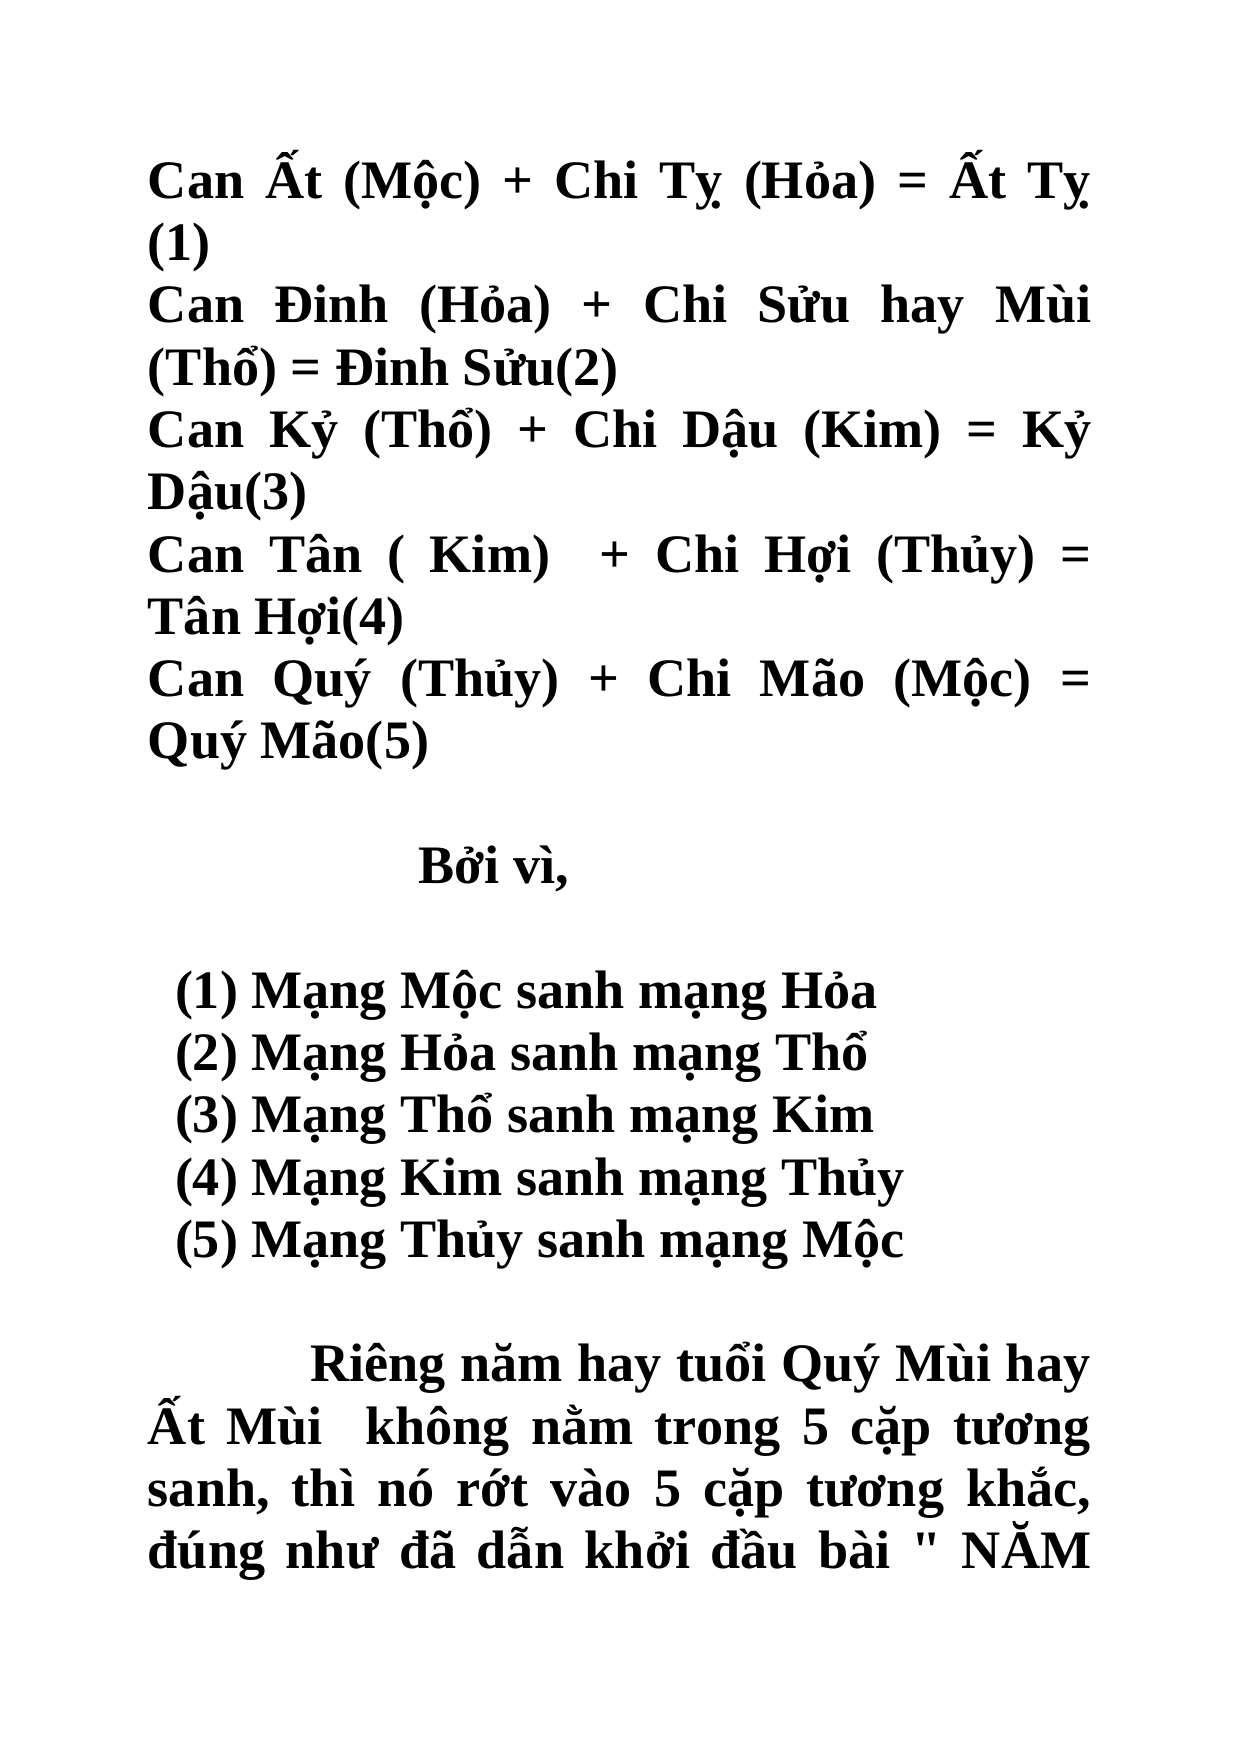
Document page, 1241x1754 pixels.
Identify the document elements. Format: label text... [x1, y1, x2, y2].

text (3) Mạng Thổ sanh mạng Kim [148, 1082, 1092, 1144]
text Can Quý (Thủy) + Chi Mão (Mộc) = Quý Mão(5) [148, 646, 1092, 771]
text Can Kỷ (Thổ) + Chi Dậu (Kim) = Kỷ Dậu(3) [148, 397, 1092, 521]
text Can Đinh (Hỏa) + Chi Sửu hay Mùi (Thổ) = Đinh Sửu(2) [148, 272, 1092, 397]
text (4) Mạng Kim sanh mạng Thủy [148, 1144, 1092, 1207]
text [148, 1331, 1092, 1580]
text (2) Mạng Hỏa sanh mạng Thổ [148, 1020, 1092, 1082]
text Can Tân ( Kim) + Chi Hợi (Thủy) = Tân Hợi(4) [148, 521, 1092, 646]
text Can Ất (Mộc) + Chi Tỵ (Hỏa) = Ất Tỵ (1) [148, 148, 1092, 272]
text (1) Mạng Mộc sanh mạng Hỏa [148, 957, 1092, 1020]
text Bởi vì, [148, 833, 1092, 895]
text (5) Mạng Thủy sanh mạng Mộc [148, 1207, 1092, 1269]
